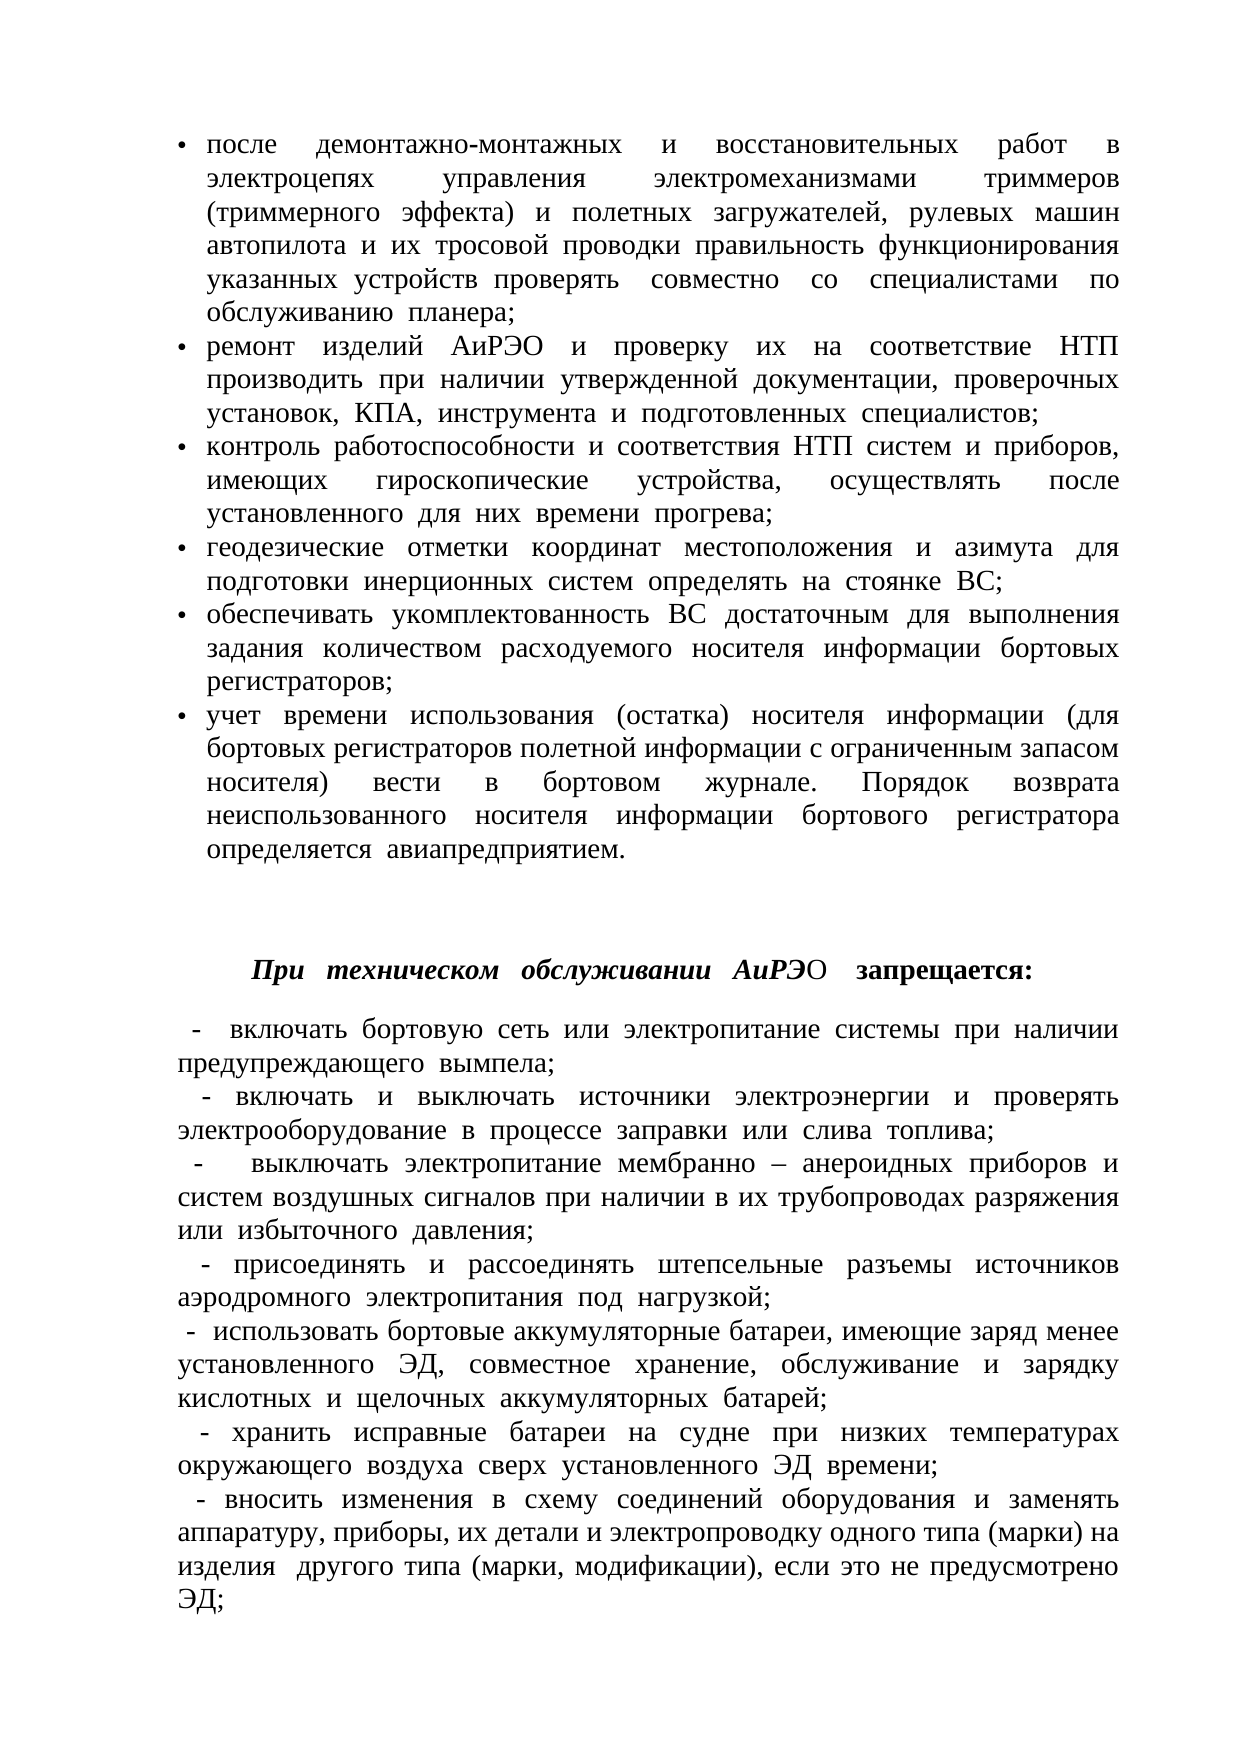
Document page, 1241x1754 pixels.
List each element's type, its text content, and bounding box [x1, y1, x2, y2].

text - выключать электропитание мембранно – анероидных приборов и систем воздушных сигналов при наличии в их трубопроводах разряжения или избыточного давления; [177, 1145, 1120, 1246]
text - присоединять и рассоединять штепсельные разъемы источников аэродромного электропитания под нагрузкой; [177, 1246, 1120, 1313]
list ремонт изделий АиРЭО и проверку их на соответствие НТП производить при наличии утвержденной документации, проверочных установок, КПА, инструмента и подготовленных специалистов; [177, 328, 1120, 428]
text - включать и выключать источники электроэнергии и проверять электрооборудование в процессе заправки или слива топлива; [177, 1078, 1120, 1145]
text - включать бортовую сеть или электропитание системы при наличии предупреждающего вымпела; [177, 1011, 1120, 1078]
text При техническом обслуживании АиРЭО запрещается: [177, 952, 1120, 985]
list контроль работоспособности и соответствия НТП систем и приборов, имеющих гироскопические устройства, осуществлять после установленного для них времени прогрева; [177, 428, 1120, 529]
text - использовать бортовые аккумуляторные батареи, имеющие заряд менее установленного ЭД, совместное хранение, обслуживание и зарядку кислотных и щелочных аккумуляторных батарей; [177, 1313, 1120, 1414]
list геодезические отметки координат местоположения и азимута для подготовки инерционных систем определять на стоянке ВС; [177, 529, 1120, 596]
text - хранить исправные батареи на судне при низких температурах окружающего воздуха сверх установленного ЭД времени; [177, 1414, 1120, 1481]
text - вносить изменения в схему соединений оборудования и заменять аппаратуру, приборы, их детали и электропроводку одного типа (марки) на изделия другого типа (марки, модификации), если это не предусмотрено ЭД; [177, 1481, 1120, 1615]
list после демонтажно-монтажных и восстановительных работ в электроцепях управления электромеханизмами триммеров (триммерного эффекта) и полетных загружателей, рулевых машин автопилота и их тросовой проводки правильность функционирования указанных устройств проверять совместно со специалистами по обслуживанию планера; [177, 127, 1120, 328]
list обеспечивать укомплектованность ВС достаточным для выполнения задания количеством расходуемого носителя информации бортовых регистраторов; [177, 596, 1120, 697]
list учет времени использования (остатка) носителя информации (для бортовых регистраторов полетной информации с ограниченным запасом носителя) вести в бортовом журнале. Порядок возврата неиспользованного носителя информации бортового регистратора определяется авиапредприятием. [177, 697, 1120, 864]
